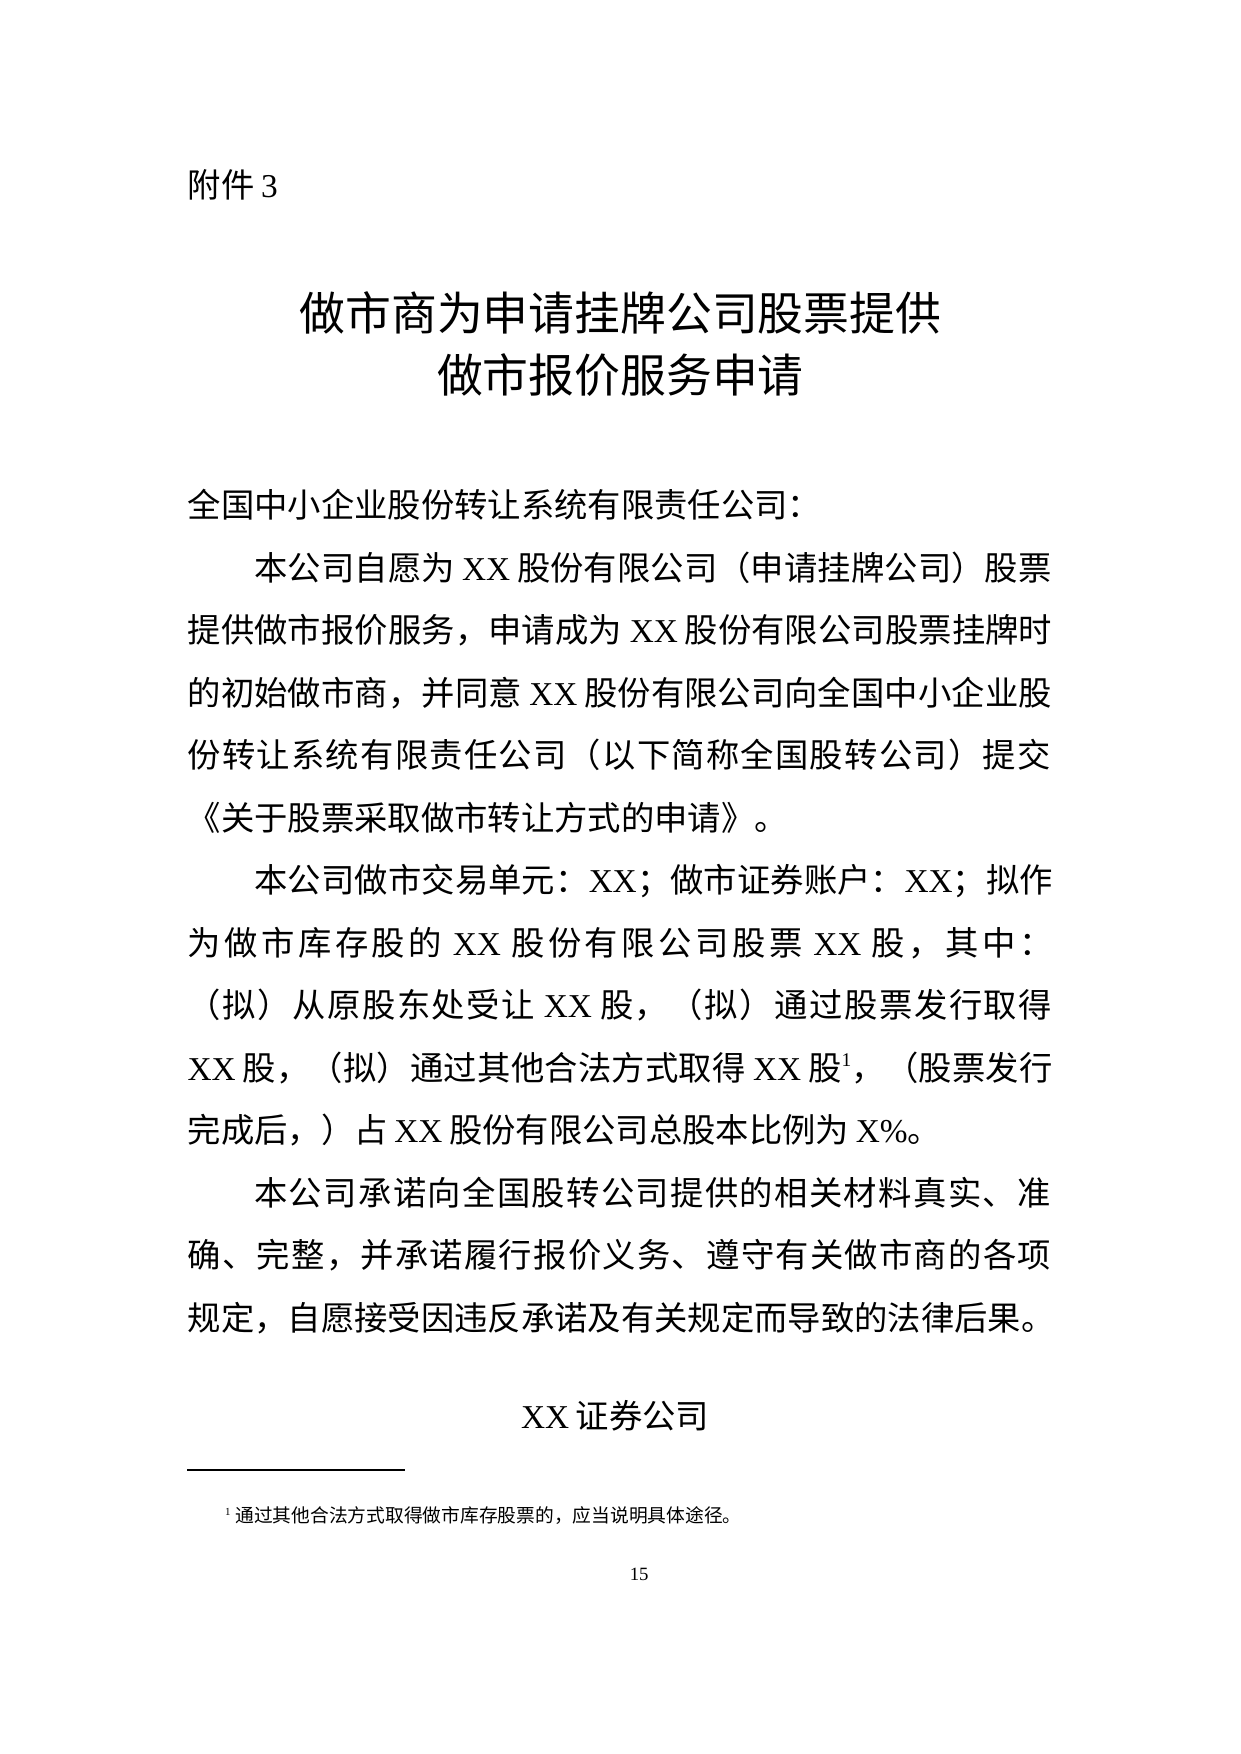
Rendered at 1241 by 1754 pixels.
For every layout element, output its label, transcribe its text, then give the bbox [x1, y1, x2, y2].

text XX证券公司 [187, 1378, 1053, 1441]
text 附件3 [187, 150, 1053, 215]
text 做市商为申请挂牌公司股票提供 [187, 280, 1053, 342]
text 本公司自愿为XX股份有限公司（申请挂牌公司）股票提供做市报价服务，申请成为XX股份有限公司股票挂牌时的初始做市商，并同意XX股份有限公司向全国中小企业股份转让系统有限责任公司（以下简称全国股转公司）提交《关于股票采取做市转让方式的申请》。 [187, 530, 1053, 842]
text 做市报价服务申请 [187, 342, 1053, 405]
text 本公司承诺向全国股转公司提供的相关材料真实、准确、完整，并承诺履行报价义务、遵守有关做市商的各项规定，自愿接受因违反承诺及有关规定而导致的法律后果。 [187, 1155, 1053, 1342]
text 本公司做市交易单元：XX；做市证券账户：XX；拟作为做市库存股的XX股份有限公司股票XX股，其中：（拟）从原股东处受让XX股，（拟）通过股票发行取得XX股，（拟）通过其他合法方式取得XX股，（股票发行完成后，）占XX股份有限公司总股本比例为X%。 [187, 842, 1053, 1155]
text 全国中小企业股份转让系统有限责任公司： [187, 467, 1053, 530]
